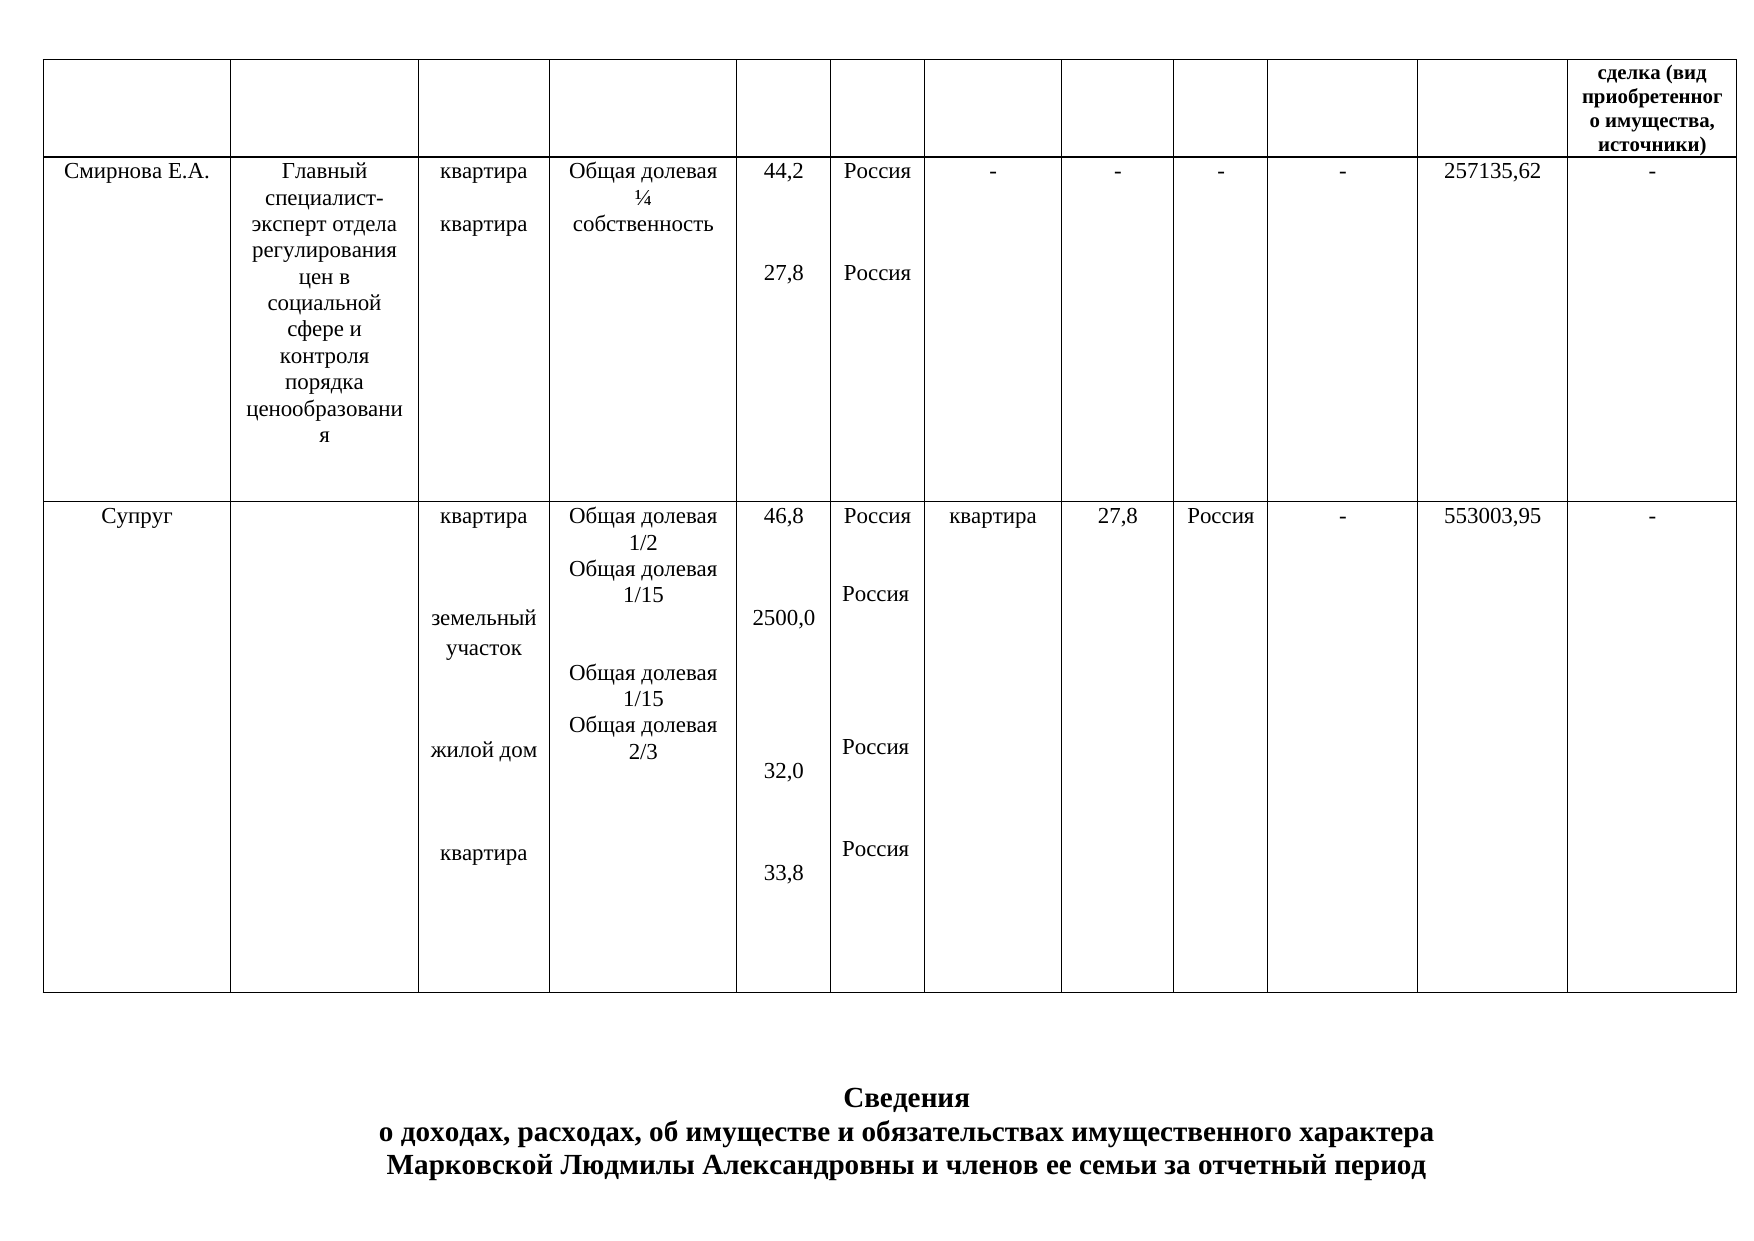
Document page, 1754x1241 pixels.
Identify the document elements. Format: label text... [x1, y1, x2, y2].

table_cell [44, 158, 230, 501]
text о доходах, расходах, об имуществе и обязательствах имущественного характера [118, 1114, 1695, 1147]
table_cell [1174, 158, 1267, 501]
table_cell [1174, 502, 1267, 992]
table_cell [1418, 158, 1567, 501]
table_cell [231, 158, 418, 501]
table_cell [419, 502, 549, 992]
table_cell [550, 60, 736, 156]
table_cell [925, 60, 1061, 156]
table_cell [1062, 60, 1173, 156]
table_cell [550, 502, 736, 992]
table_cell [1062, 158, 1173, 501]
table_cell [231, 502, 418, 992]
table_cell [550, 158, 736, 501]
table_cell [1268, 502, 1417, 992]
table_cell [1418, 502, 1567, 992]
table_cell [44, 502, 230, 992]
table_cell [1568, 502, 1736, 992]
text Сведения [118, 1080, 1695, 1114]
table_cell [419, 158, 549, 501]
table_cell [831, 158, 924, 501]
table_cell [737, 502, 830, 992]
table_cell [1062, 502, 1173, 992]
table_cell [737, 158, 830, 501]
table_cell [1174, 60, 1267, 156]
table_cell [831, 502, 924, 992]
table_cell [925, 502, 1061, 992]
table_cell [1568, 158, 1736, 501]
text Марковской Людмилы Александровны и членов ее семьи за отчетный период [118, 1147, 1695, 1181]
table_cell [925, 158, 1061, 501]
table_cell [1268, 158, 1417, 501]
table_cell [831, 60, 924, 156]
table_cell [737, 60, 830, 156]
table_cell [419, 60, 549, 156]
